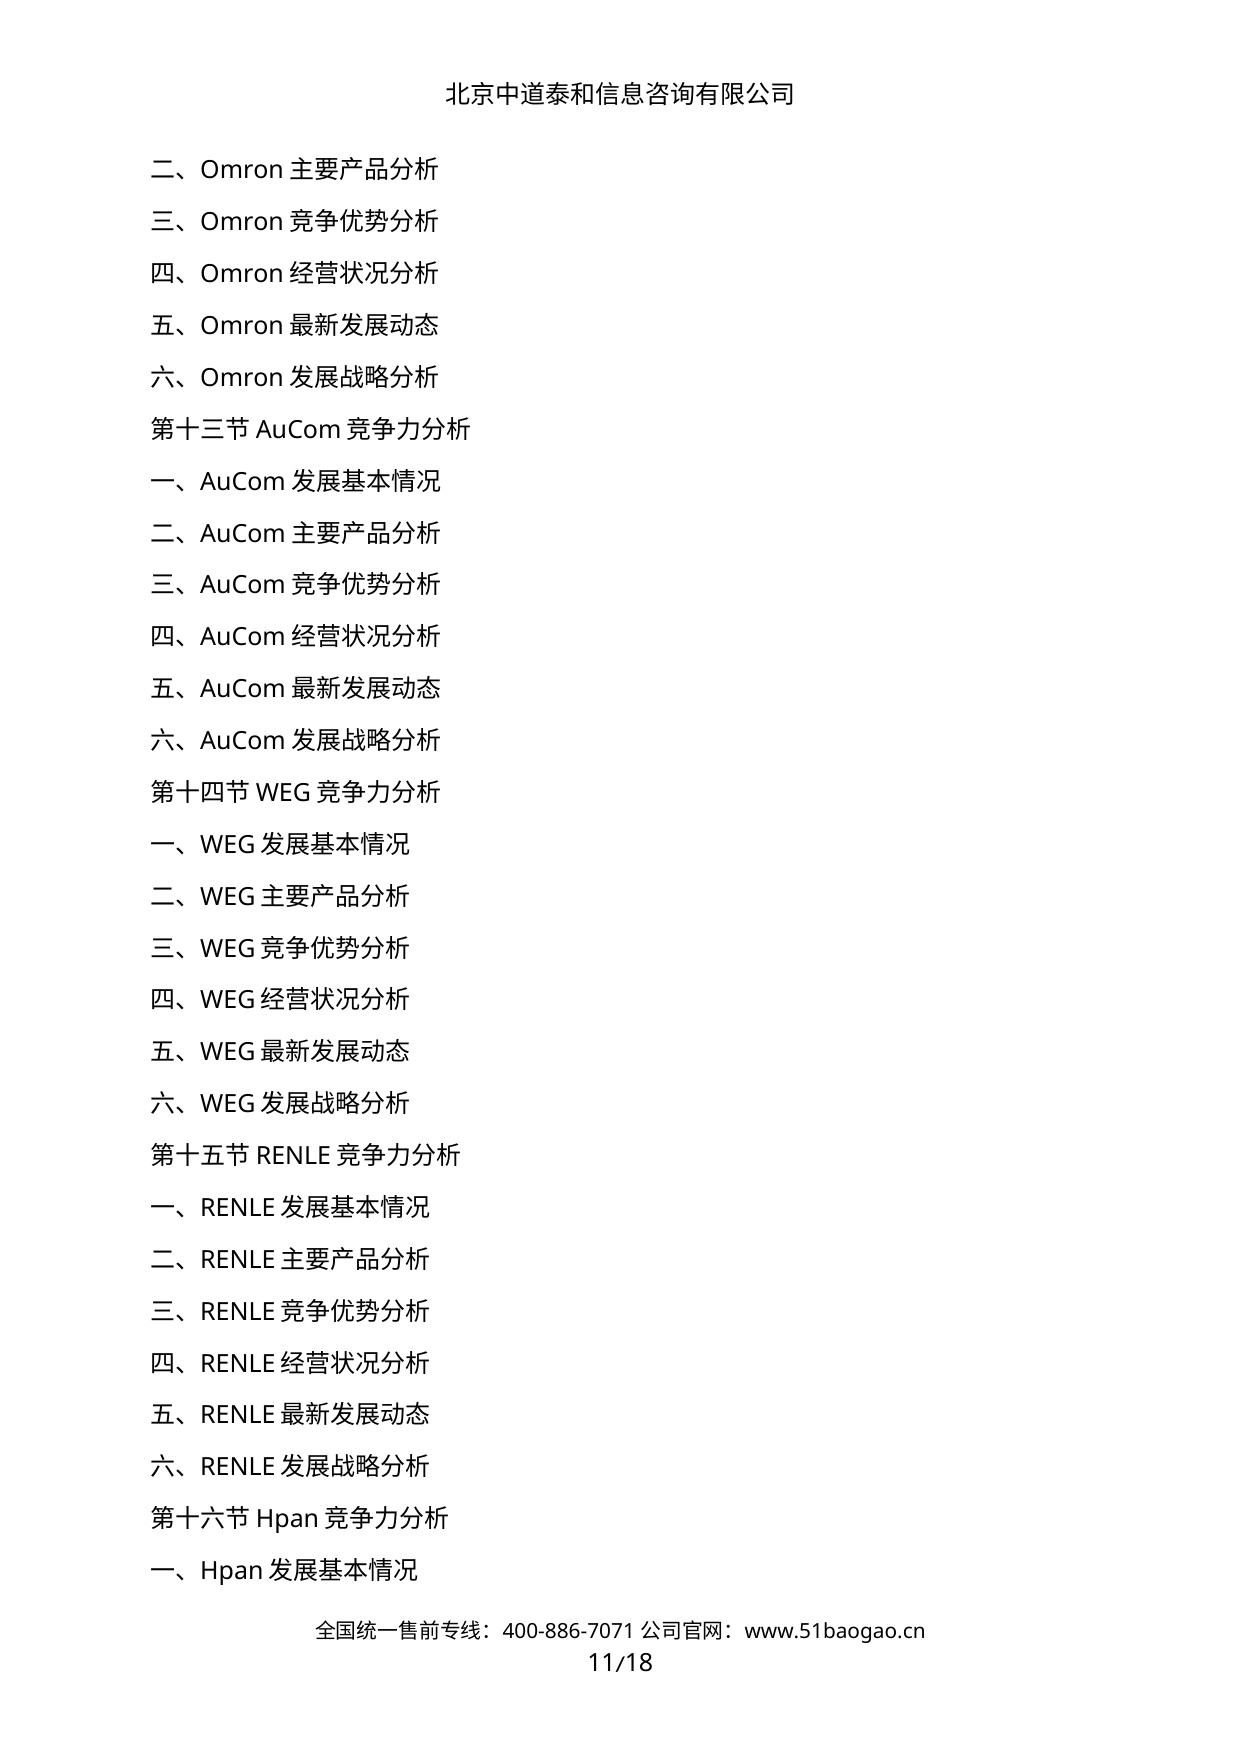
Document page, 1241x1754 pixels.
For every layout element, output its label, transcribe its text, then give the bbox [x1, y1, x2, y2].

text 五、RENLE最新发展动态 [150, 1395, 1090, 1431]
text 三、Omron竞争优势分析 [150, 202, 1090, 238]
text 一、Hpan发展基本情况 [150, 1551, 1090, 1587]
text 六、RENLE发展战略分析 [150, 1447, 1090, 1483]
text 二、AuCom主要产品分析 [150, 513, 1090, 549]
text 六、WEG发展战略分析 [150, 1084, 1090, 1120]
text 第十五节 RENLE竞争力分析 [150, 1136, 1090, 1172]
text 四、AuCom经营状况分析 [150, 617, 1090, 653]
text 三、RENLE竞争优势分析 [150, 1291, 1090, 1327]
text 六、Omron发展战略分析 [150, 357, 1090, 394]
text 第十三节 AuCom竞争力分析 [150, 409, 1090, 446]
text 二、WEG主要产品分析 [150, 876, 1090, 912]
text 四、WEG经营状况分析 [150, 980, 1090, 1016]
text 一、AuCom发展基本情况 [150, 461, 1090, 497]
text 二、Omron主要产品分析 [150, 150, 1090, 186]
text 六、AuCom发展战略分析 [150, 721, 1090, 757]
text 五、AuCom最新发展动态 [150, 669, 1090, 705]
text 四、Omron经营状况分析 [150, 254, 1090, 290]
text 第十六节 Hpan竞争力分析 [150, 1499, 1090, 1535]
text 第十四节 WEG竞争力分析 [150, 772, 1090, 809]
text 四、RENLE经营状况分析 [150, 1343, 1090, 1379]
text 一、WEG发展基本情况 [150, 824, 1090, 861]
text 一、RENLE发展基本情况 [150, 1187, 1090, 1224]
text 三、AuCom竞争优势分析 [150, 565, 1090, 601]
text 五、Omron最新发展动态 [150, 306, 1090, 342]
text 三、WEG竞争优势分析 [150, 928, 1090, 964]
text 二、RENLE主要产品分析 [150, 1239, 1090, 1276]
text 五、WEG最新发展动态 [150, 1032, 1090, 1068]
